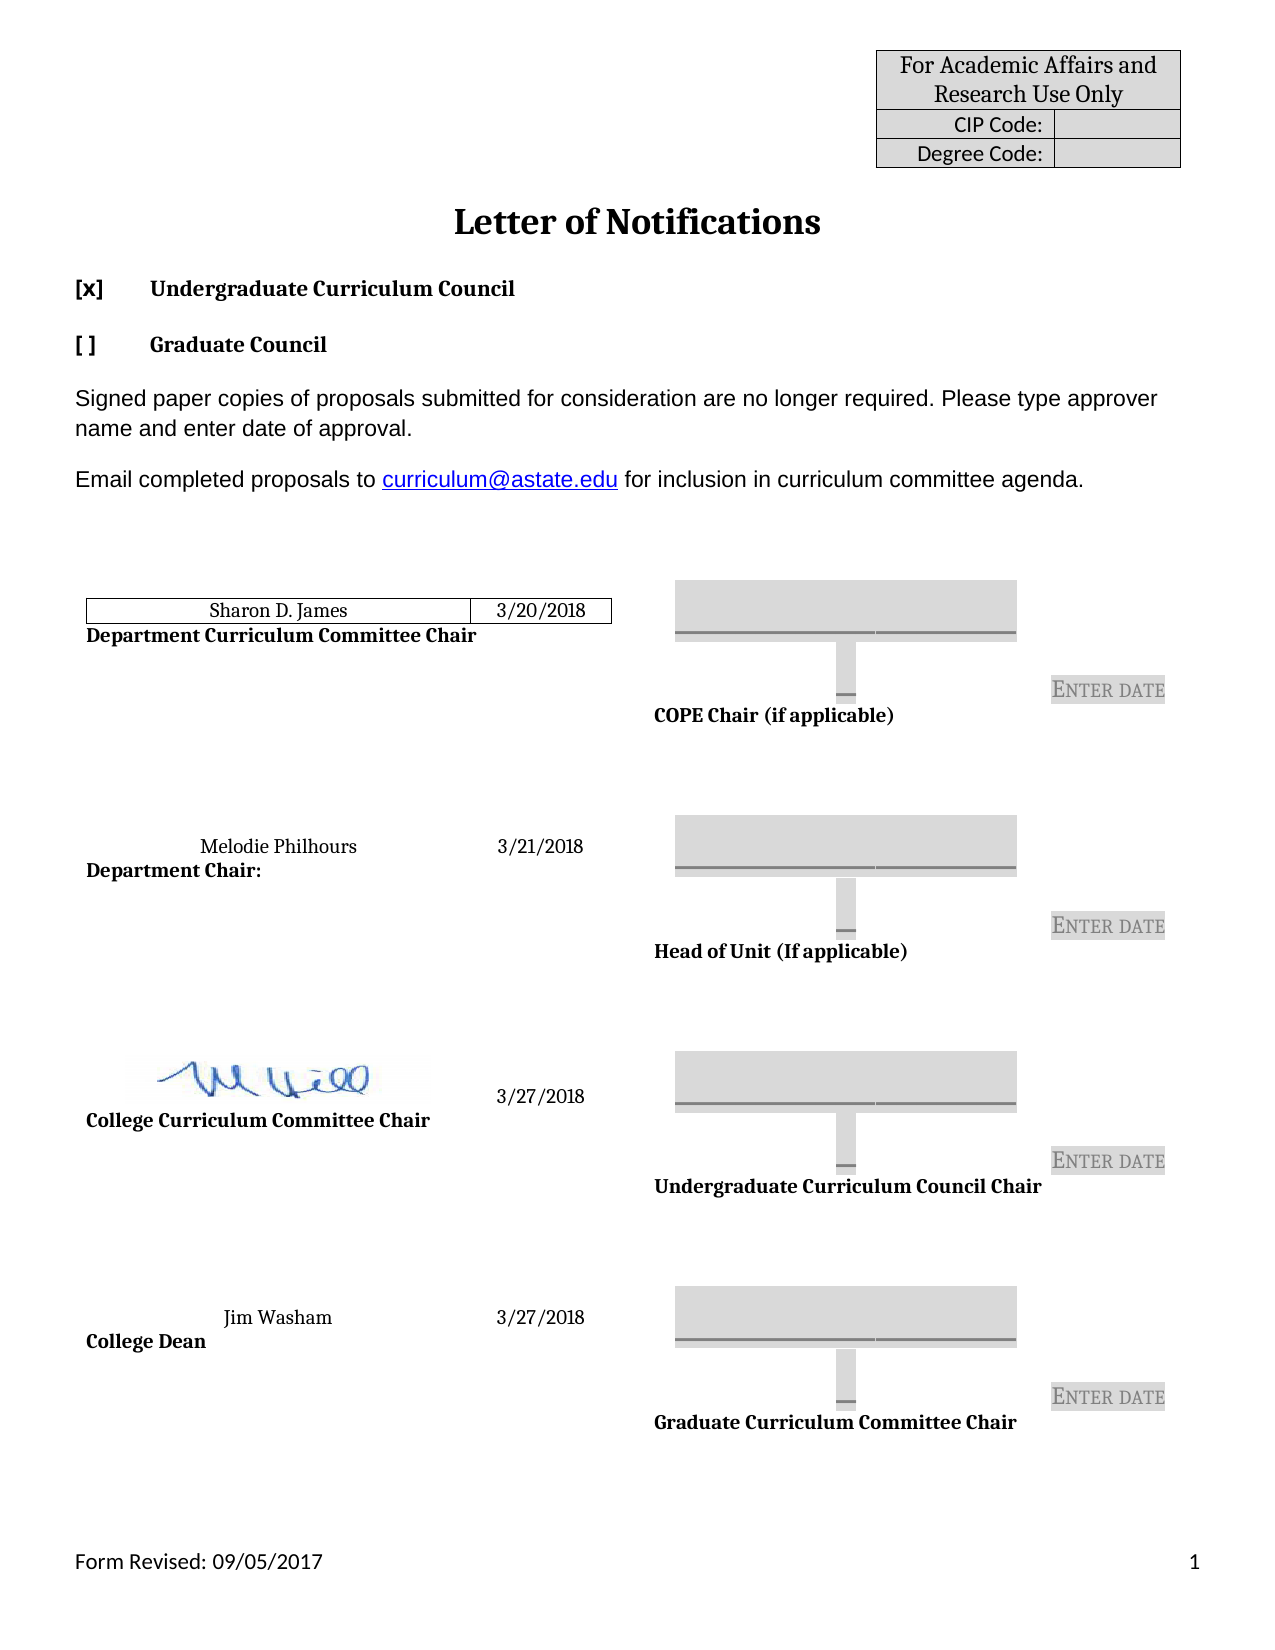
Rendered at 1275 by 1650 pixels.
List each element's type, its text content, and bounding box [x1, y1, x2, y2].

table_cell Department Chair: [75, 753, 643, 988]
table_cell College Curriculum Committee Chair [75, 988, 643, 1224]
picture [125, 1054, 432, 1104]
table_header For Academic Affairs and Research Use Only [877, 51, 1180, 109]
table_cell Graduate Curriculum Committee Chair [643, 1224, 1211, 1459]
table_cell College Dean [75, 1224, 643, 1459]
table_cell [1055, 139, 1180, 167]
table_cell Undergraduate Curriculum Council Chair [643, 988, 1211, 1224]
table_cell Head of Unit (If applicable) [643, 753, 1211, 988]
text Signed paper copies of proposals submitted for consideration are no longer required. Please type approver name and enter date of approval. [75, 385, 1200, 442]
table_cell CIP Code: [877, 110, 1054, 138]
text [x] Undergraduate Curriculum Council [75, 271, 1200, 303]
text Letter of Notifications [75, 201, 1200, 244]
table_cell Degree Code: [877, 139, 1054, 167]
table_cell [1055, 110, 1180, 138]
table_header Department Curriculum Committee Chair [75, 517, 643, 753]
text [ ] Graduate Council [75, 328, 1200, 359]
text Email completed proposals to curriculum@astate.edu for inclusion in curriculum committee agenda. [75, 466, 1200, 493]
table_header COPE Chair (if applicable) [643, 517, 1211, 753]
